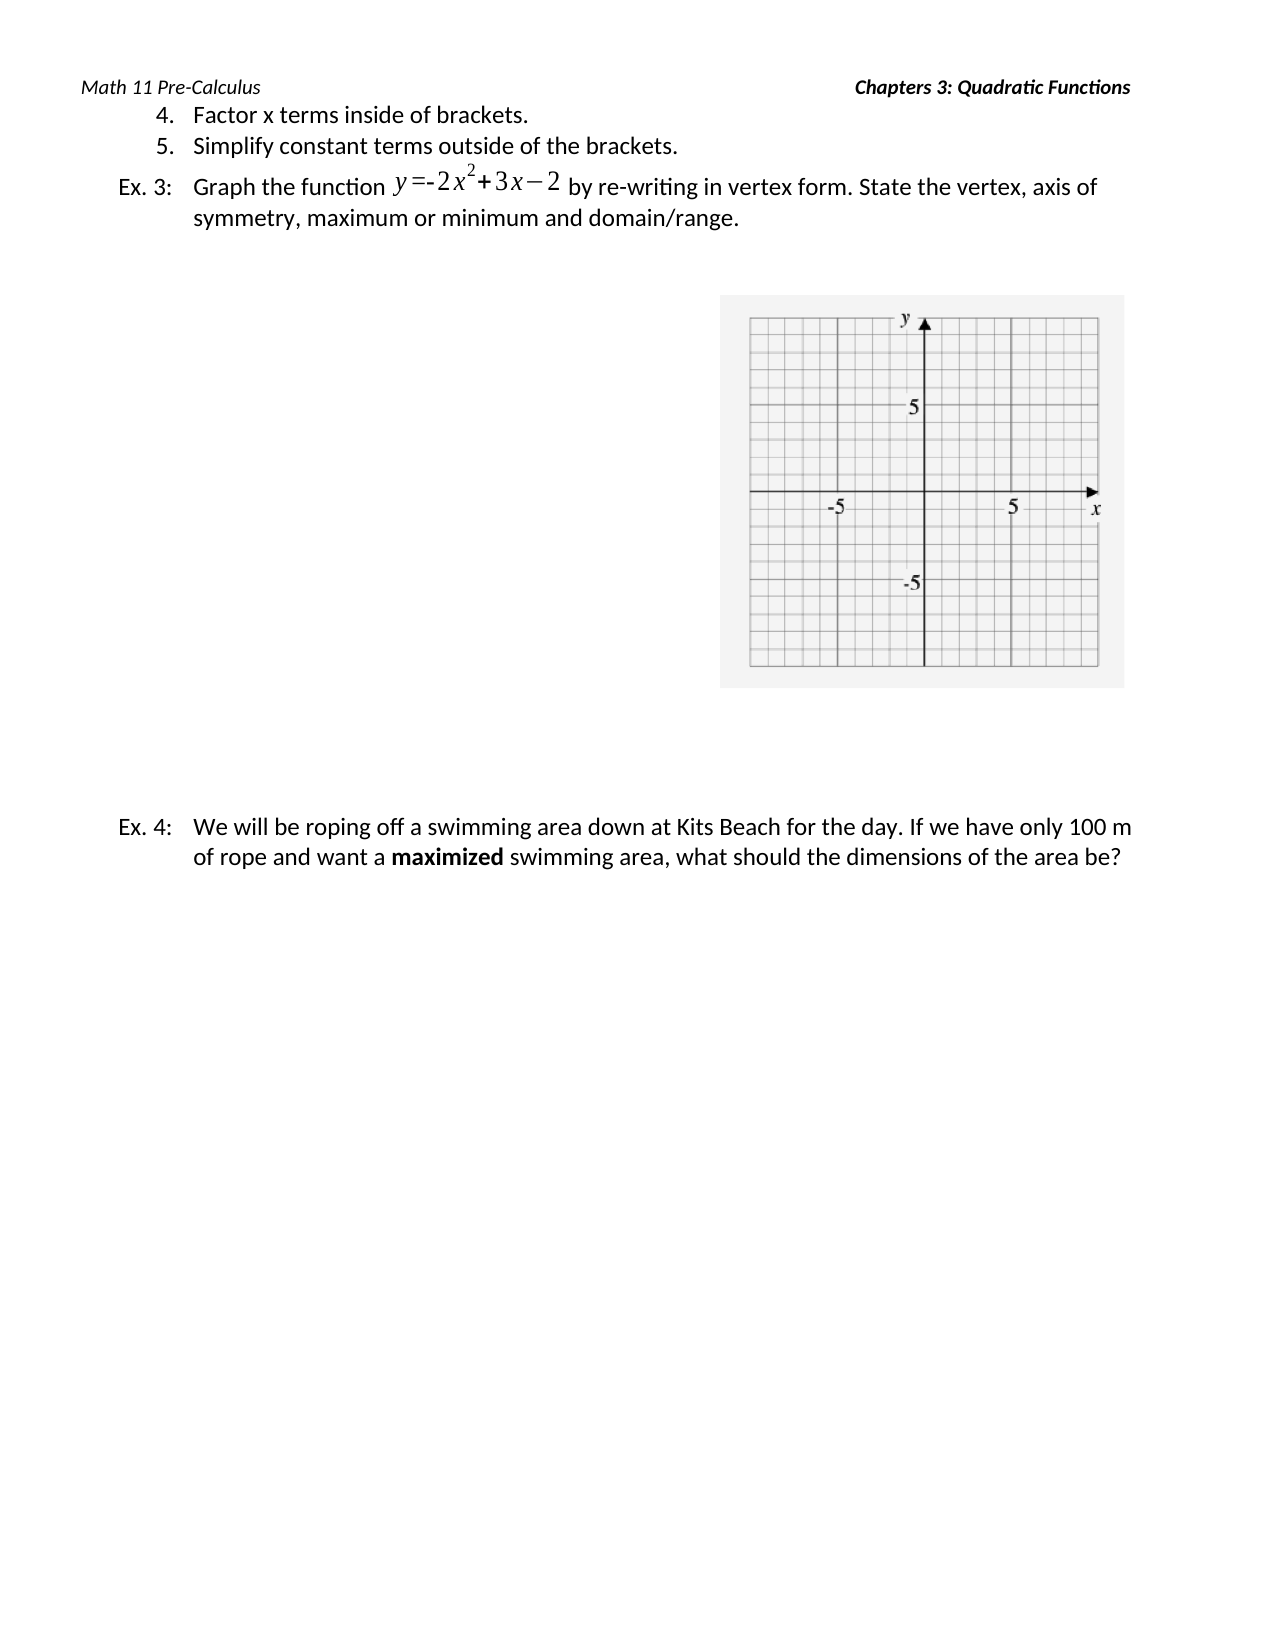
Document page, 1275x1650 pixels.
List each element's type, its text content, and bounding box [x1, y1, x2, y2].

picture [718, 293, 1126, 689]
list Factor x terms inside of brackets. [156, 99, 1157, 130]
text Ex. 4: We will be roping off a swimming area down at Kits Beach for the day. If we have only 100 m of rope and want a maximized swimming area, what should the dimensions of the area be? [118, 811, 1157, 872]
list Simplify constant terms outside of the brackets. [156, 130, 1157, 160]
text Ex. 3: Graph the function by re-writing in vertex form. State the vertex, axis of symmetry, maximum or minimum and domain/range. [118, 160, 1157, 232]
